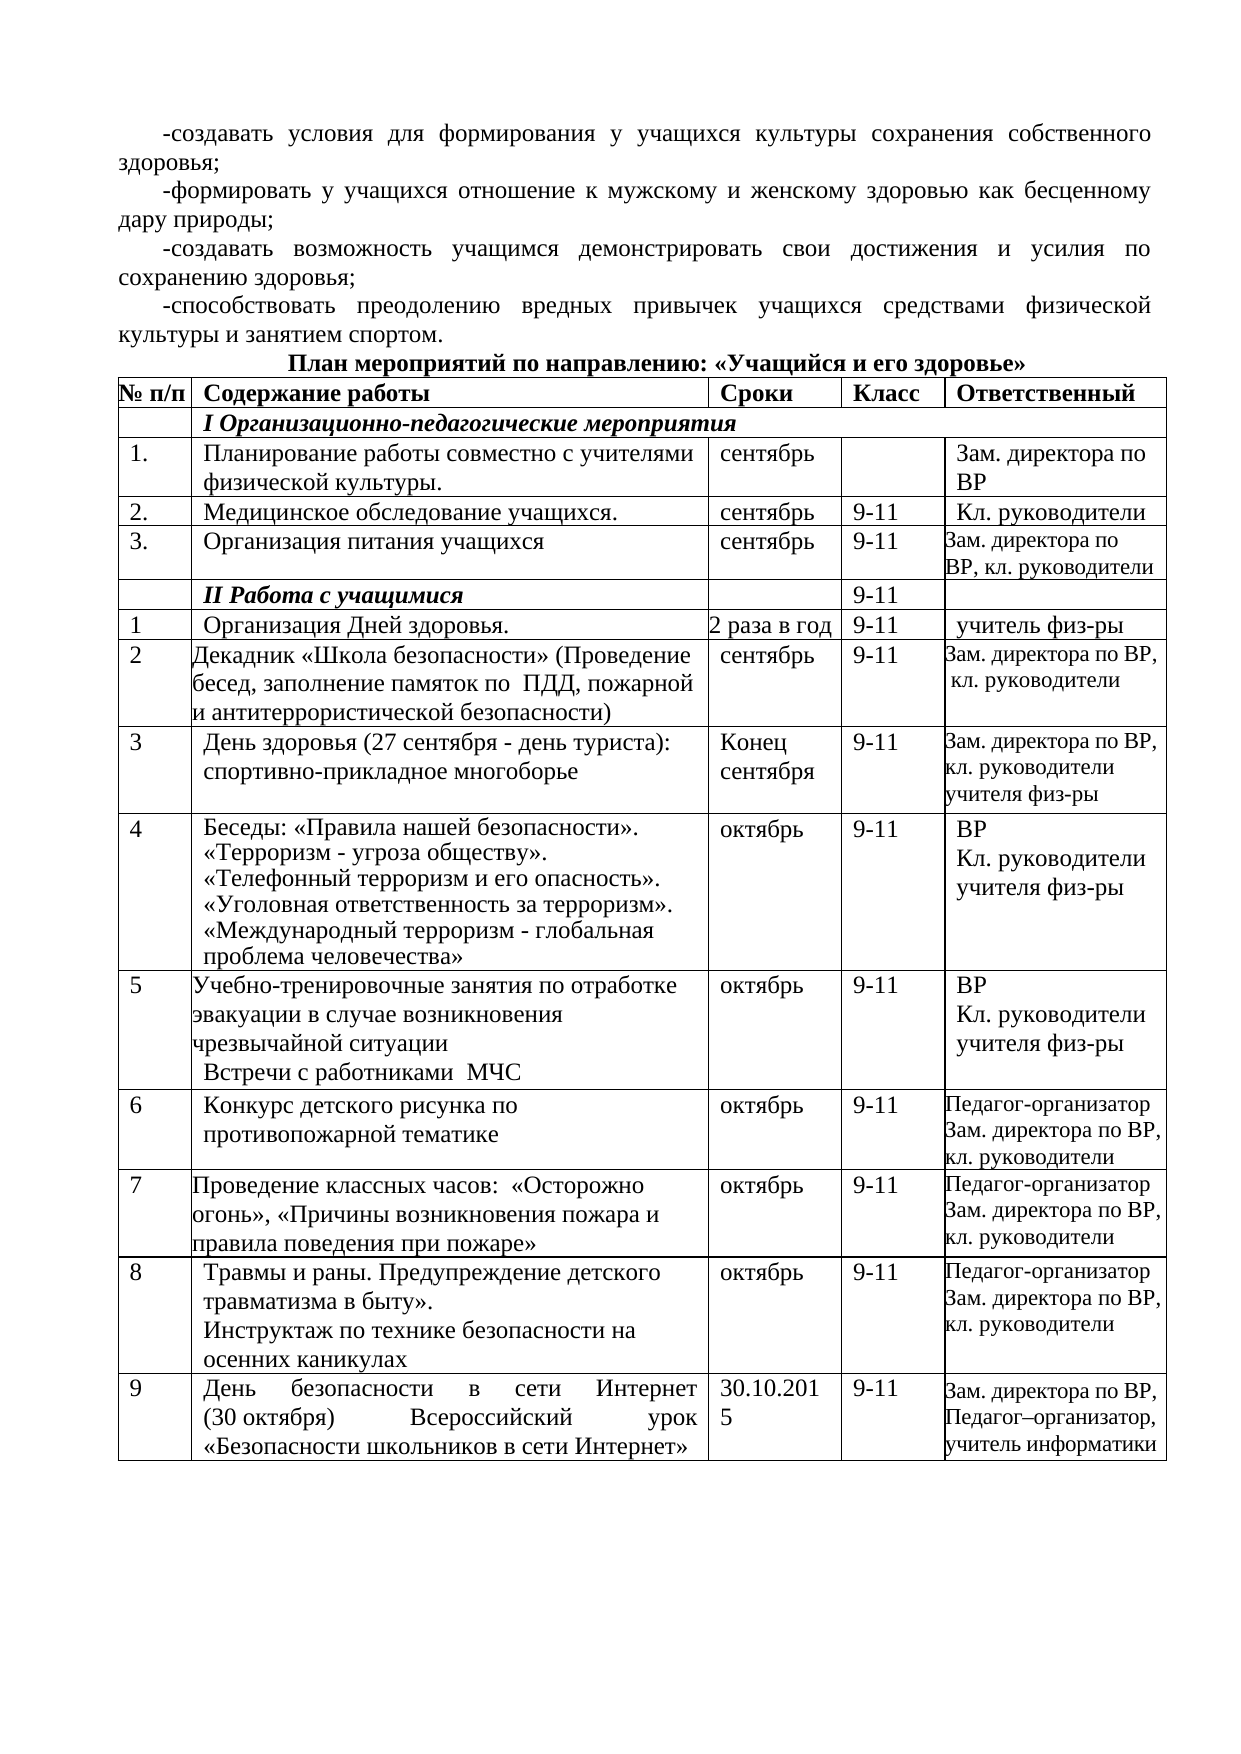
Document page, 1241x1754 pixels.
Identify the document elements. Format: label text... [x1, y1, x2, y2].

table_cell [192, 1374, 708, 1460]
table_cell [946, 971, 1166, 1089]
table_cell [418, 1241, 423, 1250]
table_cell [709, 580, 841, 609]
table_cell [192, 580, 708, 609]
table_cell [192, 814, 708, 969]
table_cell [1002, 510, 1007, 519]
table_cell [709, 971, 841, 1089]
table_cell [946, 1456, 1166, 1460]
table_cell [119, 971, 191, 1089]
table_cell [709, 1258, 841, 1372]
text -создавать условия для формирования у учащихся культуры сохранения собственного здоровья; [118, 118, 1152, 176]
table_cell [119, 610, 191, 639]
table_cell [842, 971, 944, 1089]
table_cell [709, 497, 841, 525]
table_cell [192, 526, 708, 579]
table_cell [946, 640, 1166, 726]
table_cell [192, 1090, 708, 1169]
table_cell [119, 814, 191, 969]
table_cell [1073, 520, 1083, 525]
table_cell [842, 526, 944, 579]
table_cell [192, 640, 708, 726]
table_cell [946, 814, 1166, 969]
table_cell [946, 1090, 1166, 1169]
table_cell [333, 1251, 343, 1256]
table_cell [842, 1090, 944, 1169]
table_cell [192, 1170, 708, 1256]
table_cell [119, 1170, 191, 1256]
text План мероприятий по направлению: «Учащийся и его здоровье» [118, 348, 1152, 377]
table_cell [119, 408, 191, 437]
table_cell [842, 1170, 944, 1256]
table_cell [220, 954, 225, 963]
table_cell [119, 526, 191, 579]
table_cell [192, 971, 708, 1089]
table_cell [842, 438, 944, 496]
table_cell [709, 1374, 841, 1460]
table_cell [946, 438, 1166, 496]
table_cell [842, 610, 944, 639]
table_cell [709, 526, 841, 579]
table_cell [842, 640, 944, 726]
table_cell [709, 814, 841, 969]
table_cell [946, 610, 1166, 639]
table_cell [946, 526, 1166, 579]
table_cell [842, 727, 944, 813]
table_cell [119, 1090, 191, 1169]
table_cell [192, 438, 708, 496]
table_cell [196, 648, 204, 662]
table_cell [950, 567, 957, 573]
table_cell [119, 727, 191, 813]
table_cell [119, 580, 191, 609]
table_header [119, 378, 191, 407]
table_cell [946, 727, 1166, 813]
text -способствовать преодолению вредных привычек учащихся средствами физической культуры и занятием спортом. [118, 291, 1152, 348]
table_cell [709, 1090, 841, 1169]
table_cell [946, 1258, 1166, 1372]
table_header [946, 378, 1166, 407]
text -создавать возможность учащимся демонстрировать свои достижения и усилия по сохранению здоровья; [118, 233, 1152, 291]
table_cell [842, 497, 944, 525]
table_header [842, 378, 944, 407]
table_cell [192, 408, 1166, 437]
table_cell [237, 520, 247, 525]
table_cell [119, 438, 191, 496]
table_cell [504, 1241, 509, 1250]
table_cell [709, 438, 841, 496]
text -формировать у учащихся отношение к мужскому и женскому здоровью как бесценному дару природы; [118, 176, 1152, 233]
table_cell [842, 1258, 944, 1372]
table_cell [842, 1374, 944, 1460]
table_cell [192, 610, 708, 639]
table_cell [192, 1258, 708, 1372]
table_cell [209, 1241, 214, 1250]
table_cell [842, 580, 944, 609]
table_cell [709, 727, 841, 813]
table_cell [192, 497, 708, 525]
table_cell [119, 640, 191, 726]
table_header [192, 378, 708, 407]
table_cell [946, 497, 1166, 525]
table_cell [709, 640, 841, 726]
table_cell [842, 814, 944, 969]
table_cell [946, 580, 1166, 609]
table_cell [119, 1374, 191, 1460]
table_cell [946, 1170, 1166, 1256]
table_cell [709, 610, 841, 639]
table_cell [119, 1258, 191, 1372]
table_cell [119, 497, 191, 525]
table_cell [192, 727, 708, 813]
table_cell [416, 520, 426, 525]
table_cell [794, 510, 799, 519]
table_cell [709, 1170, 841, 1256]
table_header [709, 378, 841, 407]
